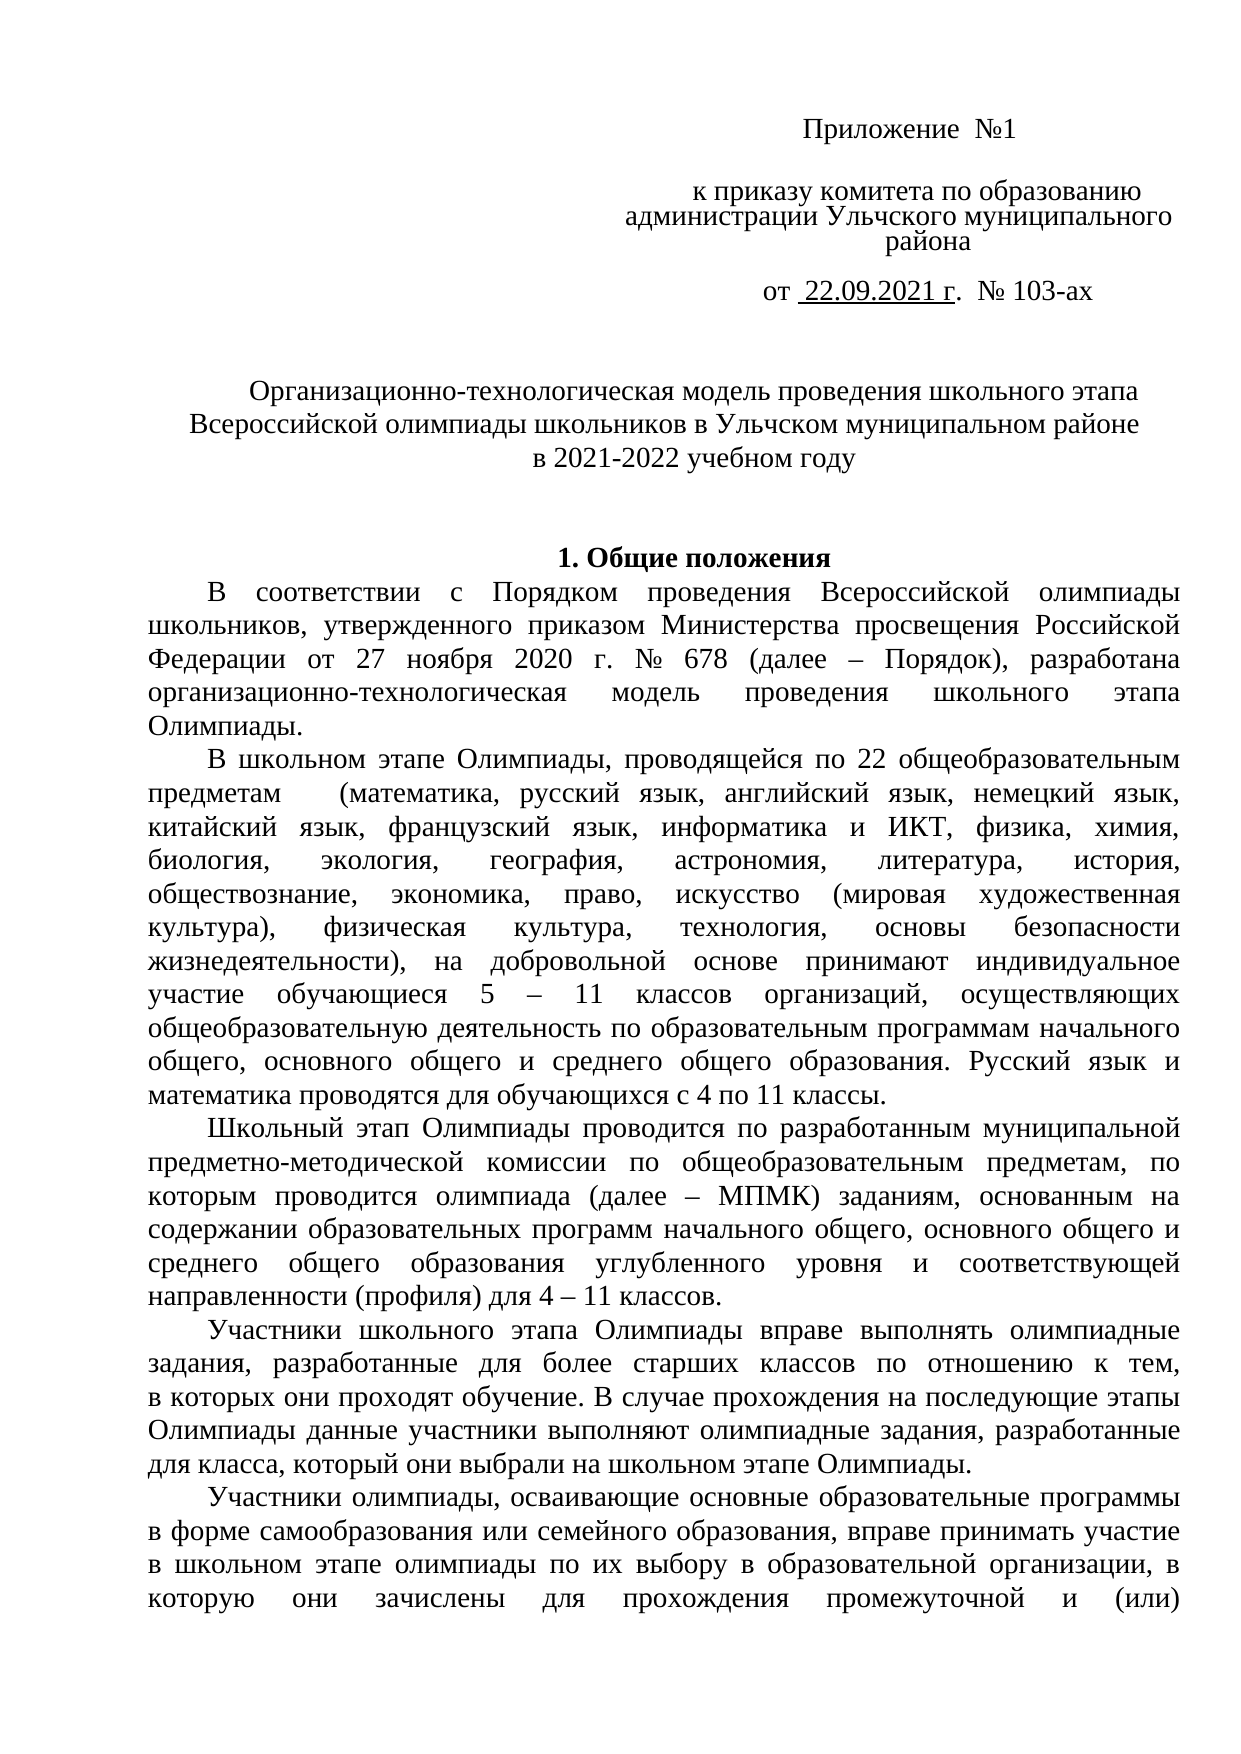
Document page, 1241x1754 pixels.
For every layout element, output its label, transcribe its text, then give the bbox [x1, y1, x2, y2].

text района [258, 231, 1181, 256]
text Приложение №1 [236, 118, 1181, 143]
text 1. Общие положения [148, 540, 1181, 574]
text В школьном этапе Олимпиады, проводящейся по 22 общеобразовательным предметам (математика, русский язык, английский язык, немецкий язык, китайский язык, французский язык, информатика и ИКТ, физика, химия, биология, экология, география, астрономия, литература, история, обществознание, экономика, право, искусство (мировая художественная культура), физическая культура, технология, основы безопасности жизнедеятельности), на добровольной основе принимают индивидуальное участие обучающиеся 5 – 11 классов организаций, осуществляющих общеобразовательную деятельность по образовательным программам начального общего, основного общего и среднего общего образования. Русский язык и математика проводятся для обучающихся с 4 по 11 классы. [148, 742, 1181, 1111]
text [148, 1479, 1181, 1614]
text В соответствии с Порядком проведения Всероссийской олимпиады школьников, утвержденного приказом Министерства просвещения Российской Федерации от 27 ноября 2020 г. № 678 (далее – Порядок), разработана организационно-технологическая модель проведения школьного этапа Олимпиады. [148, 574, 1181, 742]
text к приказу комитета по образованию [258, 181, 1181, 206]
text Школьный этап Олимпиады проводится по разработанным муниципальной предметно-методической комиссии по общеобразовательным предметам, по которым проводится олимпиада (далее – МПМК) заданиям, основанным на содержании образовательных программ начального общего, основного общего и среднего общего образования углубленного уровня и соответствующей направленности (профиля) для 4 – 11 классов. [148, 1111, 1181, 1312]
text администрации Ульчского муниципального [258, 206, 1181, 231]
text в 2021-2022 учебном году [148, 440, 1181, 473]
text Участники школьного этапа Олимпиады вправе выполнять олимпиадные задания, разработанные для более старших классов по отношению к тем, в которых они проходят обучение. В случае прохождения на последующие этапы Олимпиады данные участники выполняют олимпиадные задания, разработанные для класса, который они выбрали на школьном этапе Олимпиады. [148, 1312, 1181, 1479]
text Организационно-технологическая модель проведения школьного этапа Всероссийской олимпиады школьников в Ульчском муниципальном районе [148, 373, 1181, 440]
text от 22.09.2021 г. № 103-ах [258, 281, 1181, 306]
